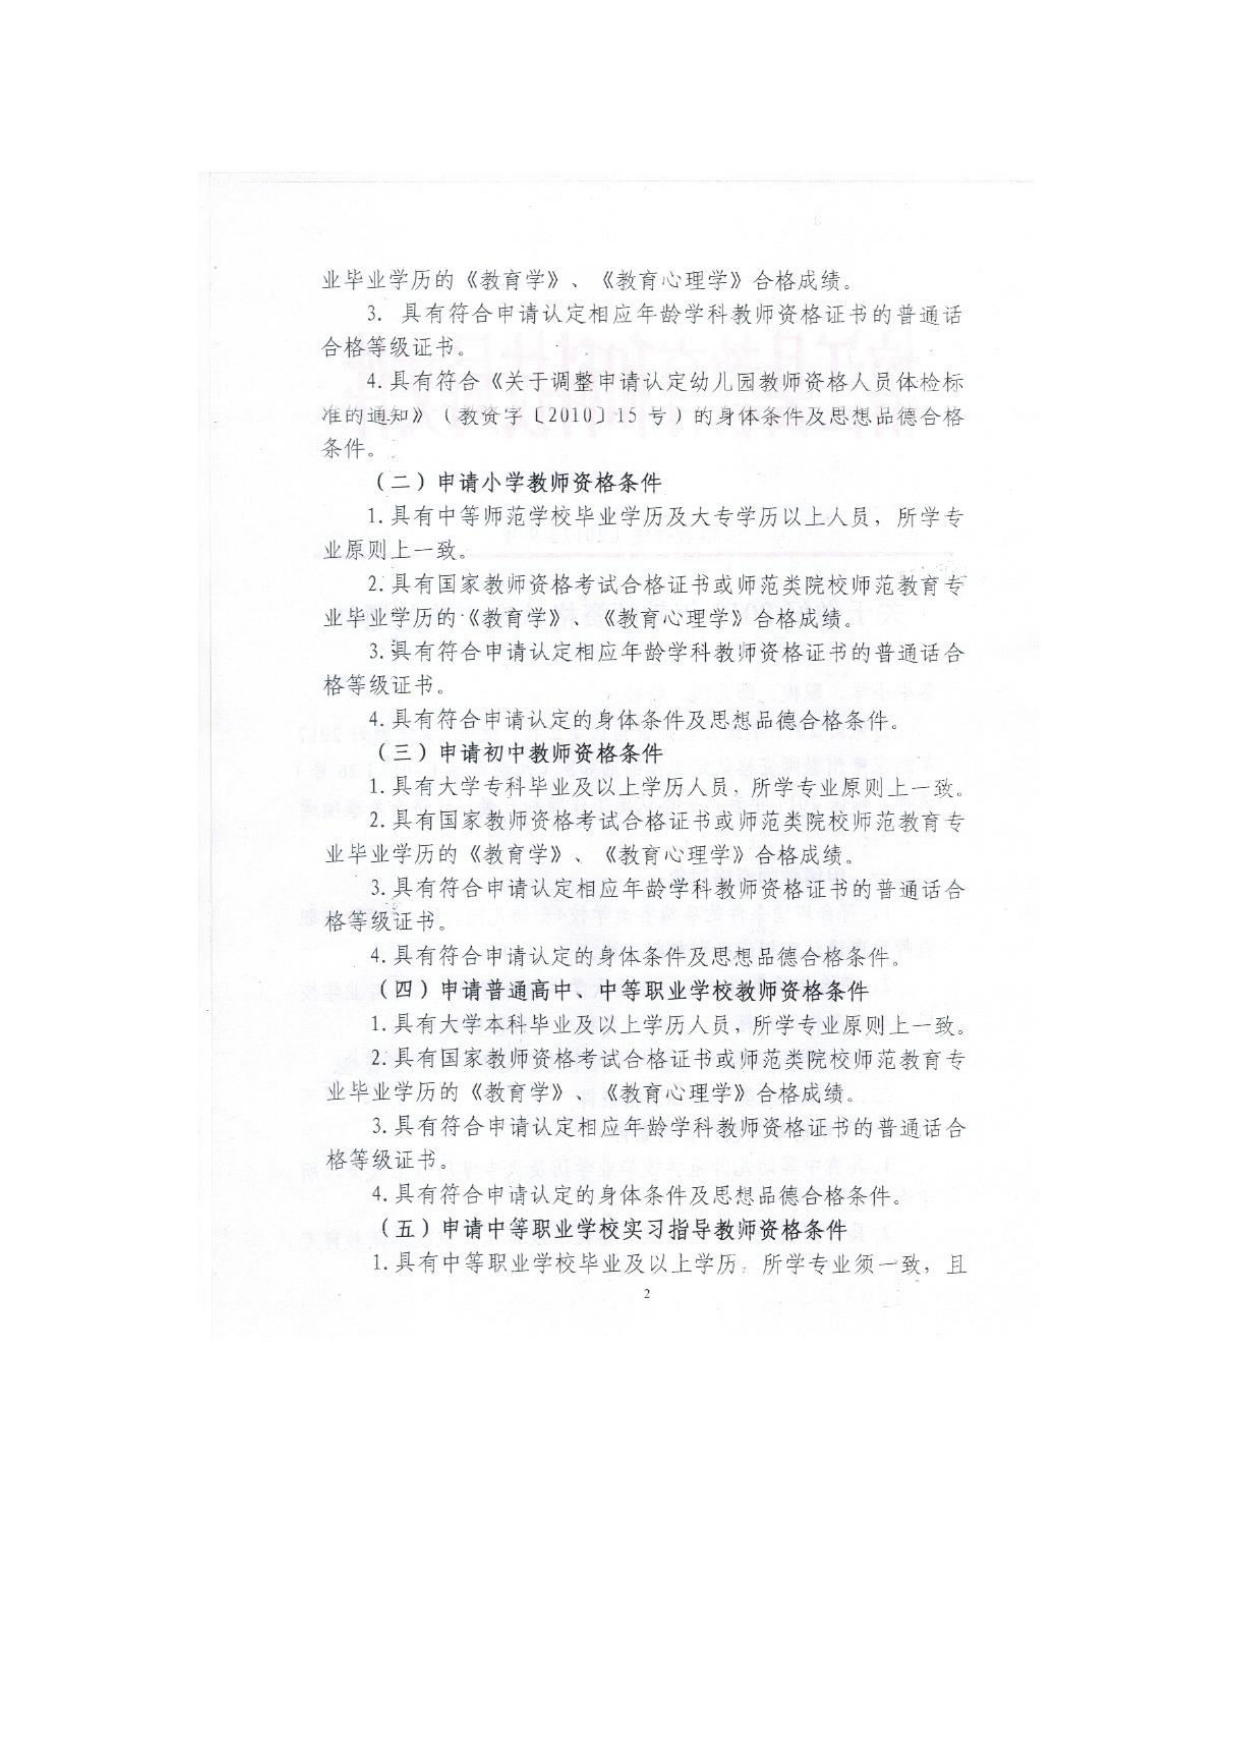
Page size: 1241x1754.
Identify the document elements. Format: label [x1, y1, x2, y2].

picture [187, 162, 1052, 1351]
